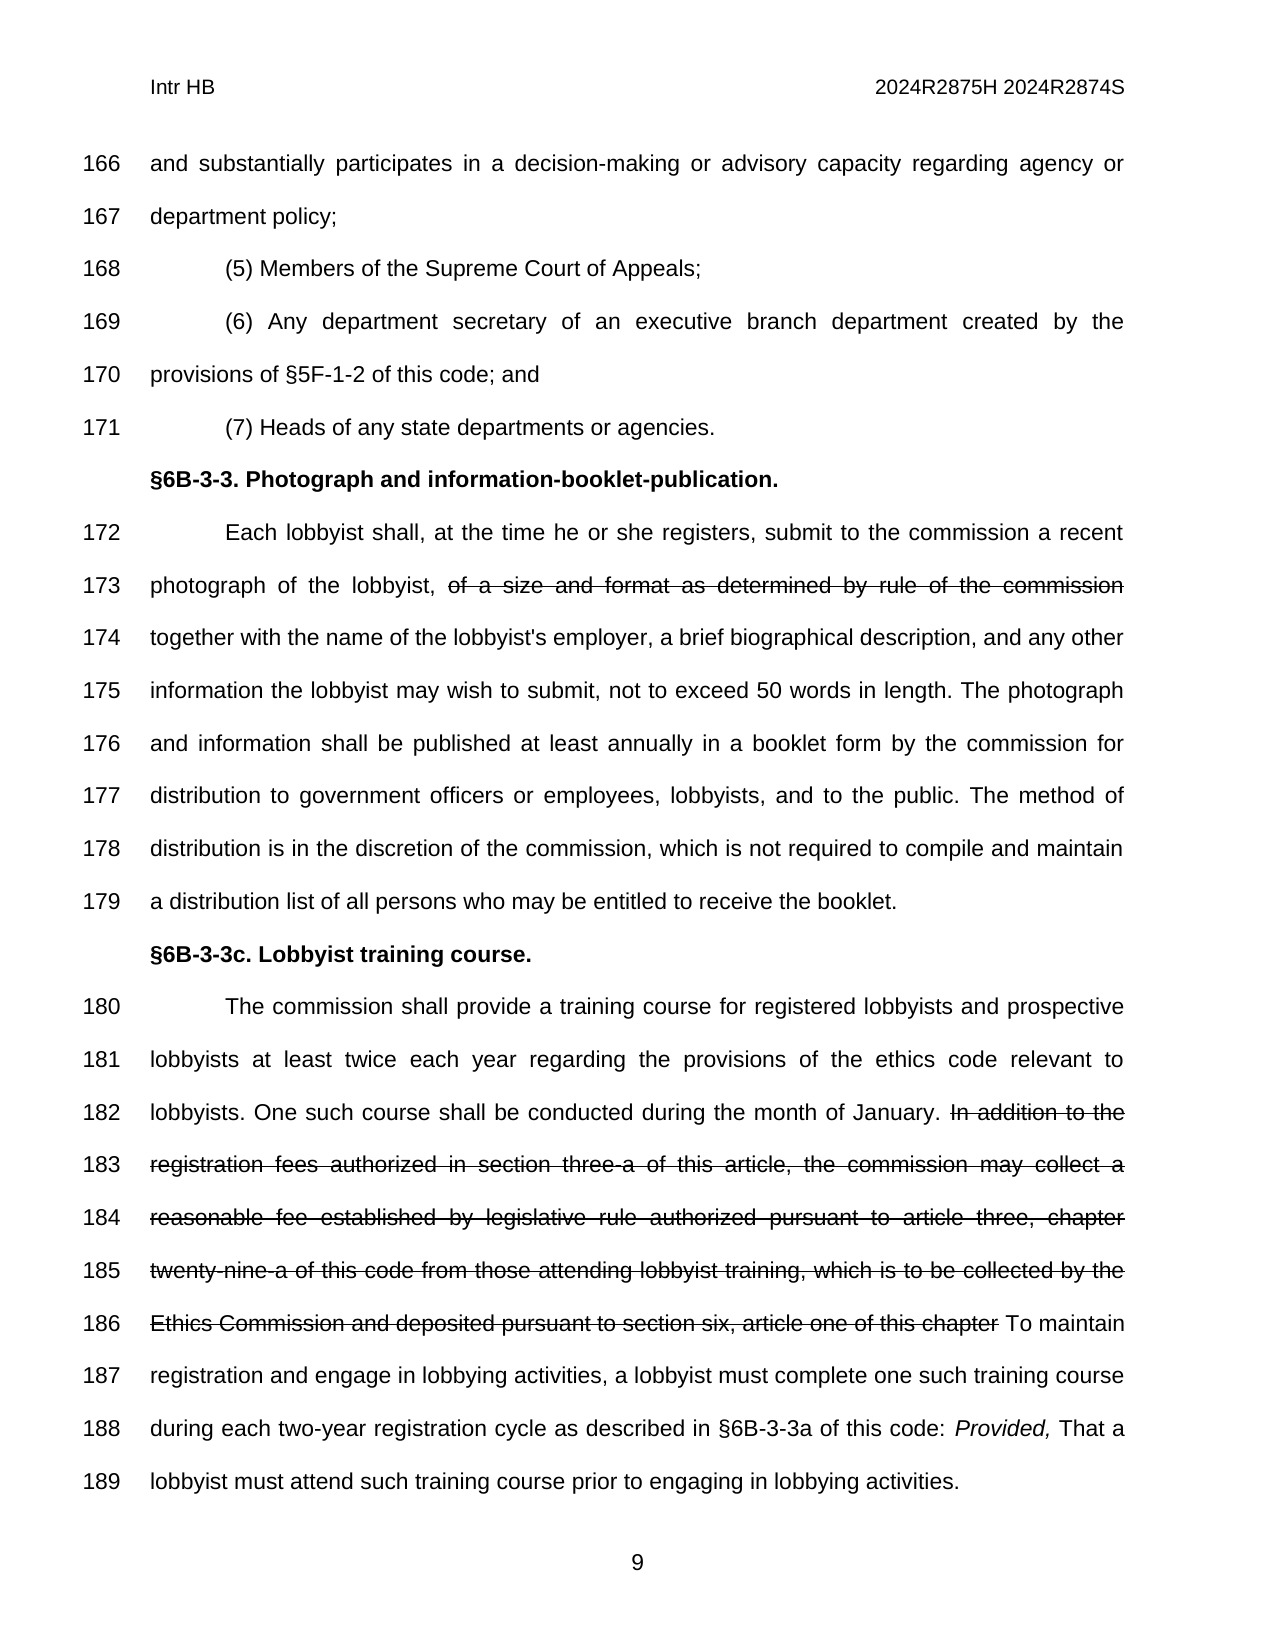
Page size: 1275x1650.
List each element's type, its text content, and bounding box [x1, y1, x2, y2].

text (6) Any department secretary of an executive branch department created by the provisions of §5F-1-2 of this code; and [150, 308, 1125, 387]
text (7) Heads of any state departments or agencies. [150, 413, 1125, 440]
subtitle §6B-3-3c. Lobbyist training course. [150, 941, 1125, 967]
text (5) Members of the Supreme Court of Appeals; [150, 255, 1125, 282]
text Each lobbyist shall, at the time he or she registers, submit to the commission a recent photograph of the lobbyist, of a size and format as determined by rule of the commission together with the name of the lobbyist's employer, a brief biographical description, and any other information the lobbyist may wish to submit, not to exceed 50 words in length. The photograph and information shall be published at least annually in a booklet form by the commission for distribution to government officers or employees, lobbyists, and to the public. The method of distribution is in the discretion of the commission, which is not required to compile and maintain a distribution list of all persons who may be entitled to receive the booklet. [150, 519, 1125, 914]
text The commission shall provide a training course for registered lobbyists and prospective lobbyists at least twice each year regarding the provisions of the ethics code relevant to lobbyists. One such course shall be conducted during the month of January. In addition to the registration fees authorized in section three-a of this article, the commission may collect a reasonable fee established by legislative rule authorized pursuant to article three, chapter twenty-nine-a of this code from those attending lobbyist training, which is to be collected by the Ethics Commission and deposited pursuant to section six, article one of this chapter To maintain registration and engage in lobbying activities, a lobbyist must complete one such training course during each two-year registration cycle as described in §6B-3-3a of this code: Provided, That a lobbyist must attend such training course prior to engaging in lobbying activities. [150, 993, 1125, 1166]
text The commission shall provide a training course for registered lobbyists and prospective lobbyists at least twice each year regarding the provisions of the ethics code relevant to lobbyists. One such course shall be conducted during the month of January. In addition to the registration fees authorized in section three-a of this article, the commission may collect a reasonable fee established by legislative rule authorized pursuant to article three, chapter twenty-nine-a of this code from those attending lobbyist training, which is to be collected by the Ethics Commission and deposited pursuant to section six, article one of this chapter To maintain registration and engage in lobbying activities, a lobbyist must complete one such training course during each two-year registration cycle as described in §6B-3-3a of this code: Provided, That a lobbyist must attend such training course prior to engaging in lobbying activities. [150, 1272, 1125, 1494]
subtitle §6B-3-3. Photograph and information-booklet-publication. [150, 466, 1125, 493]
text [150, 150, 1125, 229]
